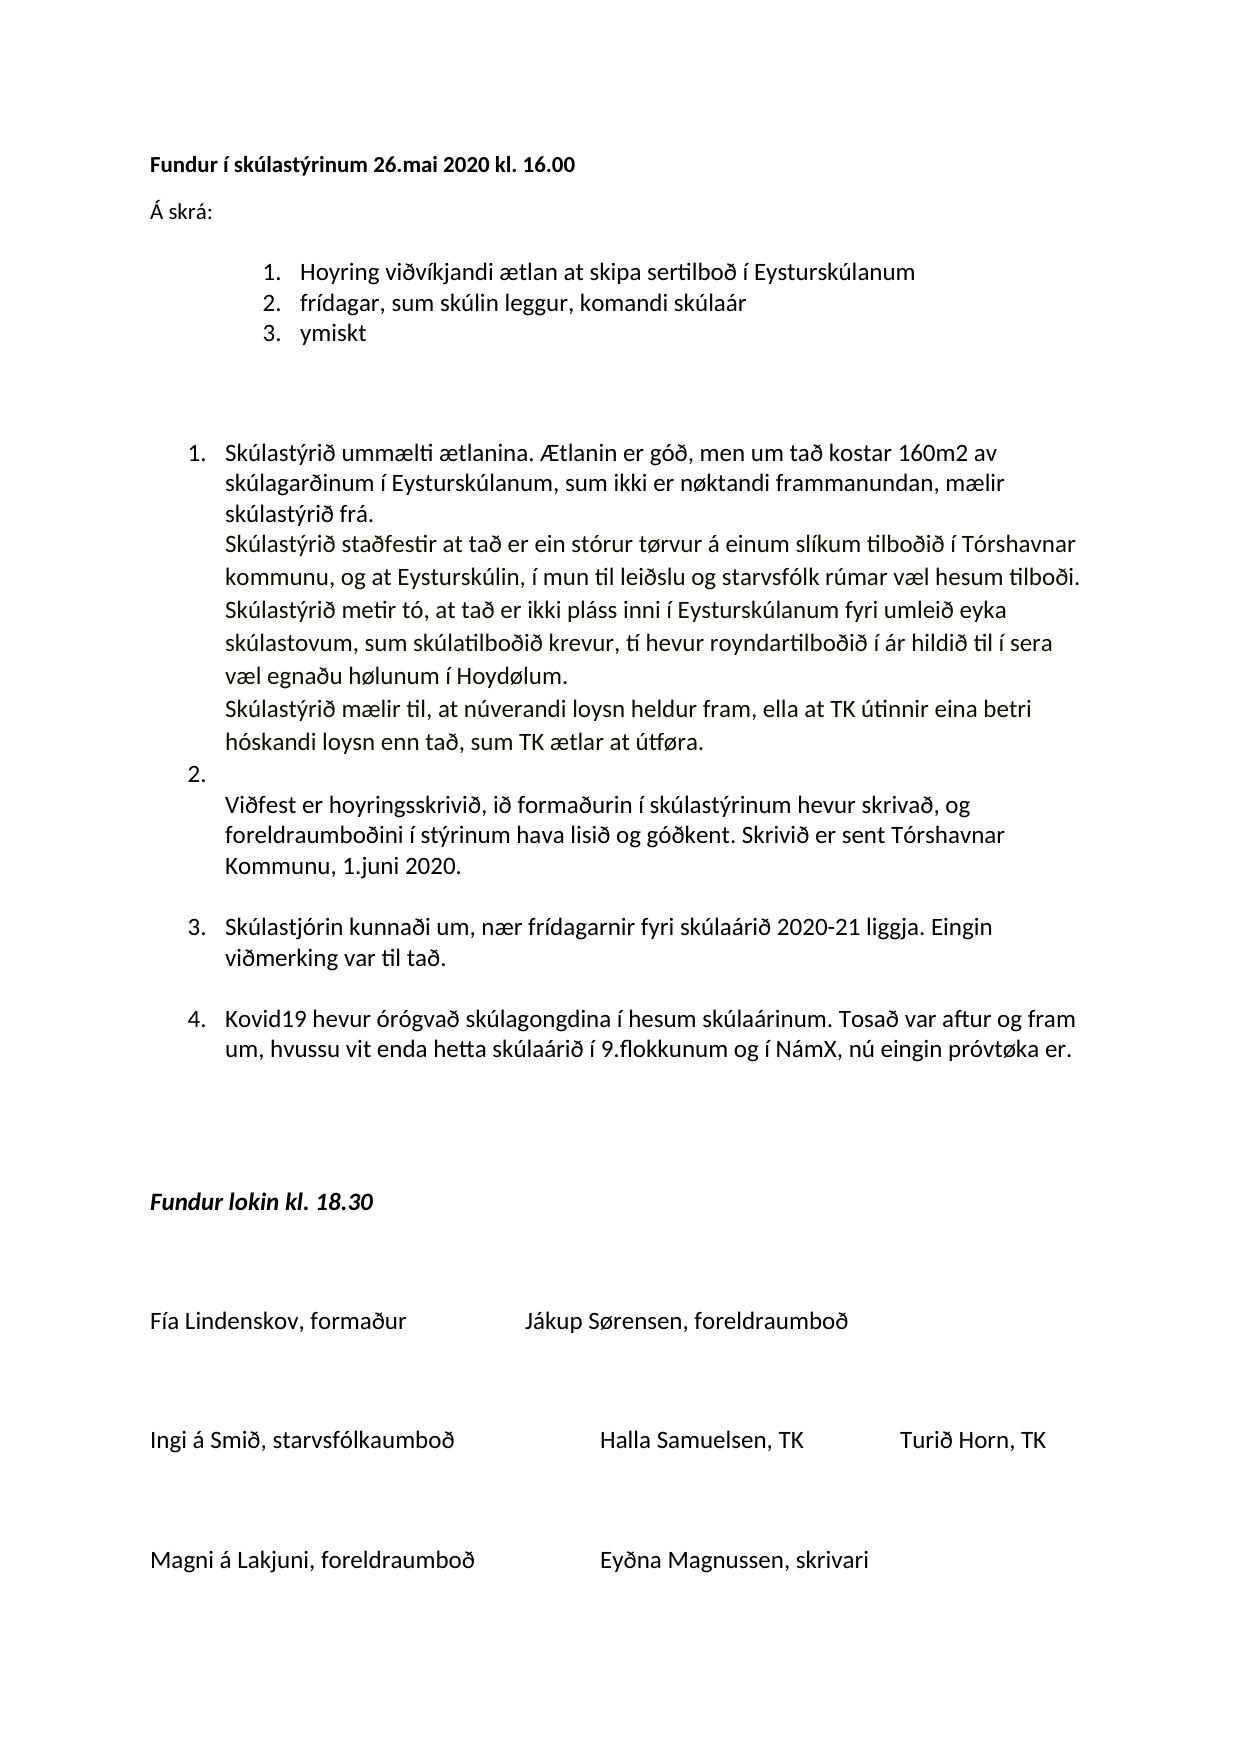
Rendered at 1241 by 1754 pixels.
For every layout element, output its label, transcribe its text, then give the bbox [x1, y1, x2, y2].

text Magni á Lakjuni, foreldraumboð Eyðna Magnussen, skrivari [150, 1544, 1090, 1574]
list Kovid19 hevur órógvað skúlagongdina í hesum skúlaárinum. Tosað var aftur og fram um, hvussu vit enda hetta skúlaárið í 9.flokkunum og í NámX, nú eingin próvtøka er. [187, 1003, 1090, 1064]
list Hoyring viðvíkjandi ætlan at skipa sertilboð í Eysturskúlanum [262, 256, 1090, 287]
text Fía Lindenskov, formaður Jákup Sørensen, foreldraumboð [150, 1305, 1090, 1336]
text Ingi á Smið, starvsfólkaumboð Halla Samuelsen, TK Turið Horn, TK [150, 1424, 1090, 1455]
list Skúlastýrið metir tó, at tað er ikki pláss inni í Eysturskúlanum fyri umleið eyka skúlastovum, sum skúlatilboðið krevur, tí hevur royndartilboðið í ár hildið til í sera væl egnaðu hølunum í Hoydølum. [225, 594, 1090, 690]
text Fundur í skúlastýrinum 26.mai 2020 kl. 16.00 [150, 150, 1090, 178]
list Skúlastýrið staðfestir at tað er ein stórur tørvur á einum slíkum tilboðið í Tórshavnar kommunu, og at Eysturskúlin, í mun til leiðslu og starvsfólk rúmar væl hesum tilboði. [225, 528, 1090, 592]
text Fundur lokin kl. 18.30 [150, 1186, 1090, 1216]
list Skúlastýrið ummælti ætlanina. Ætlanin er góð, men um tað kostar 160m2 av skúlagarðinum í Eysturskúlanum, sum ikki er nøktandi frammanundan, mælir skúlastýrið frá. [187, 437, 1090, 528]
text Á skrá: [150, 197, 1090, 225]
list Skúlastýrið mælir til, at núverandi loysn heldur fram, ella at TK útinnir eina betri hóskandi loysn enn tað, sum TK ætlar at útføra. [225, 693, 1090, 756]
list Viðfest er hoyringsskrivið, ið formaðurin í skúlastýrinum hevur skrivað, og foreldraumboðini í stýrinum hava lisið og góðkent. Skrivið er sent Tórshavnar Kommunu, 1.juni 2020. [225, 789, 1090, 881]
list Skúlastjórin kunnaði um, nær frídagarnir fyri skúlaárið 2020-21 liggja. Eingin viðmerking var til tað. [187, 911, 1090, 972]
list frídagar, sum skúlin leggur, komandi skúlaár [262, 287, 1090, 317]
list ymiskt [262, 317, 1090, 348]
